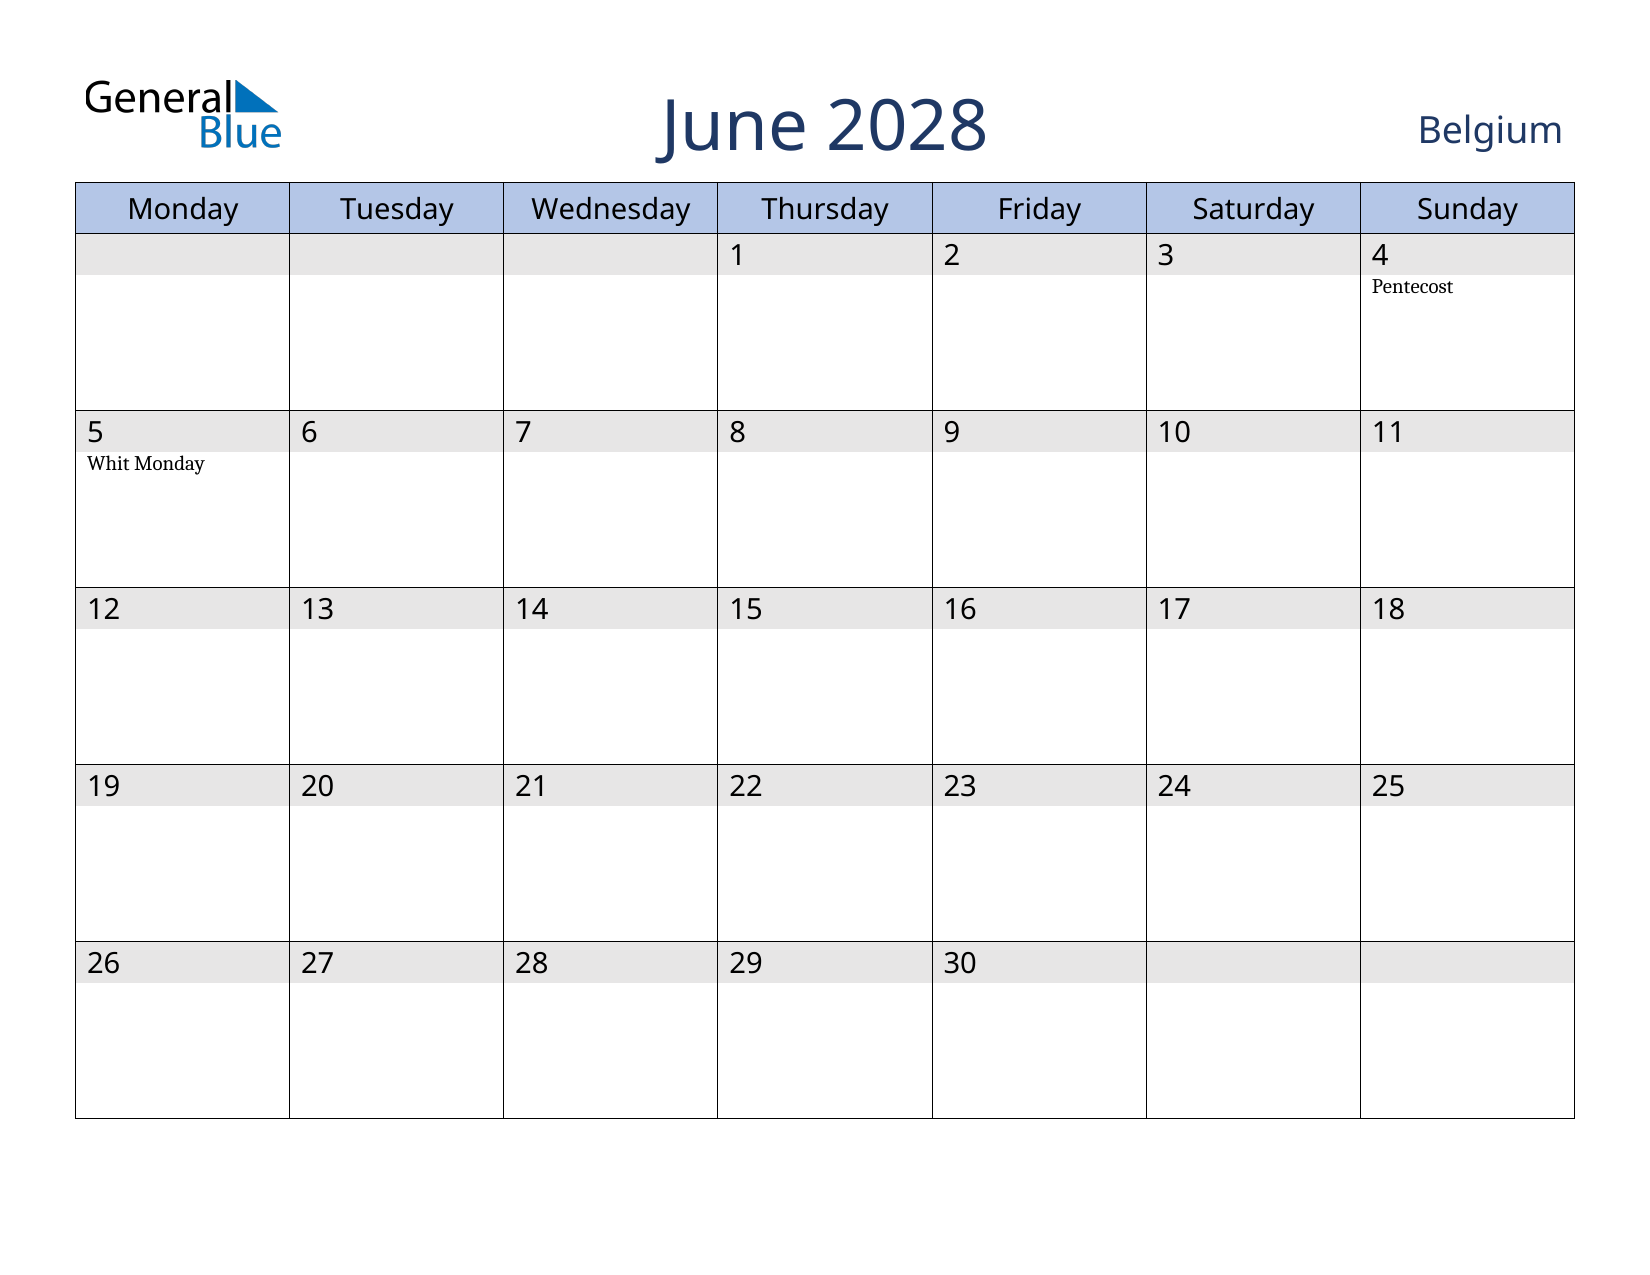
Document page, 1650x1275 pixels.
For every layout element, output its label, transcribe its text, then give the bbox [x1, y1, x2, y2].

table_cell Friday [933, 183, 1146, 233]
table_cell 26 [76, 942, 289, 983]
table_cell 21 [504, 765, 717, 806]
table_cell [76, 275, 289, 410]
table_cell [504, 234, 717, 275]
table_cell [290, 629, 503, 764]
table_cell 7 [504, 411, 717, 452]
table_header [76, 75, 503, 182]
table_cell [933, 629, 1146, 764]
table_cell 19 [76, 765, 289, 806]
table_cell [1147, 806, 1360, 941]
table_cell 3 [1147, 234, 1360, 275]
table_cell [1147, 942, 1360, 983]
table_cell 23 [933, 765, 1146, 806]
table_cell 10 [1147, 411, 1360, 452]
table_cell 17 [1147, 588, 1360, 629]
table_cell 29 [718, 942, 932, 983]
table_header Belgium [1146, 75, 1574, 182]
table_cell [1147, 983, 1360, 1118]
table_cell 2 [933, 234, 1146, 275]
table_cell [504, 983, 717, 1118]
table_cell [933, 452, 1146, 587]
table_cell 27 [290, 942, 503, 983]
picture [86, 80, 281, 148]
table_cell [504, 629, 717, 764]
table_cell 6 [290, 411, 503, 452]
table_cell 5 [76, 411, 289, 452]
table_cell Wednesday [504, 183, 717, 233]
table_cell [290, 983, 503, 1118]
table_cell [1147, 275, 1360, 410]
table_cell [76, 983, 289, 1118]
table_cell [1147, 452, 1360, 587]
table_cell 20 [290, 765, 503, 806]
table_cell 28 [504, 942, 717, 983]
table_cell [290, 806, 503, 941]
table_cell [504, 806, 717, 941]
table_cell Monday [76, 183, 289, 233]
table_cell [1361, 629, 1574, 764]
table_cell [718, 629, 932, 764]
table_cell [504, 275, 717, 410]
table_cell Thursday [718, 183, 932, 233]
table_cell 16 [933, 588, 1146, 629]
table_cell Whit Monday [76, 452, 289, 587]
table_cell 22 [718, 765, 932, 806]
table_cell [718, 452, 932, 587]
table_cell [290, 234, 503, 275]
table_cell [718, 806, 932, 941]
table_cell [504, 452, 717, 587]
table_cell 30 [933, 942, 1146, 983]
table_cell 18 [1361, 588, 1574, 629]
table_cell Sunday [1361, 183, 1574, 233]
table_cell [933, 275, 1146, 410]
table_cell 4 [1361, 234, 1574, 275]
table_cell [290, 452, 503, 587]
table_cell [76, 806, 289, 941]
table_cell Saturday [1147, 183, 1360, 233]
table_cell [933, 983, 1146, 1118]
table_cell [1361, 983, 1574, 1118]
table_cell [76, 629, 289, 764]
table_cell [76, 234, 289, 275]
table_cell 11 [1361, 411, 1574, 452]
table_cell [1361, 452, 1574, 587]
table_cell 8 [718, 411, 932, 452]
table_cell 14 [504, 588, 717, 629]
table_cell [1361, 806, 1574, 941]
table_cell [933, 806, 1146, 941]
table_cell [1361, 942, 1574, 983]
table_cell [290, 275, 503, 410]
table_cell 25 [1361, 765, 1574, 806]
table_cell 12 [76, 588, 289, 629]
table_cell Tuesday [290, 183, 503, 233]
table_cell [718, 983, 932, 1118]
table_cell 13 [290, 588, 503, 629]
table_cell [1147, 629, 1360, 764]
table_cell 9 [933, 411, 1146, 452]
table_cell 15 [718, 588, 932, 629]
table_cell [718, 275, 932, 410]
table_cell 1 [718, 234, 932, 275]
table_header June 2028 [504, 75, 1146, 182]
table_cell 24 [1147, 765, 1360, 806]
table_cell Pentecost [1361, 275, 1574, 410]
